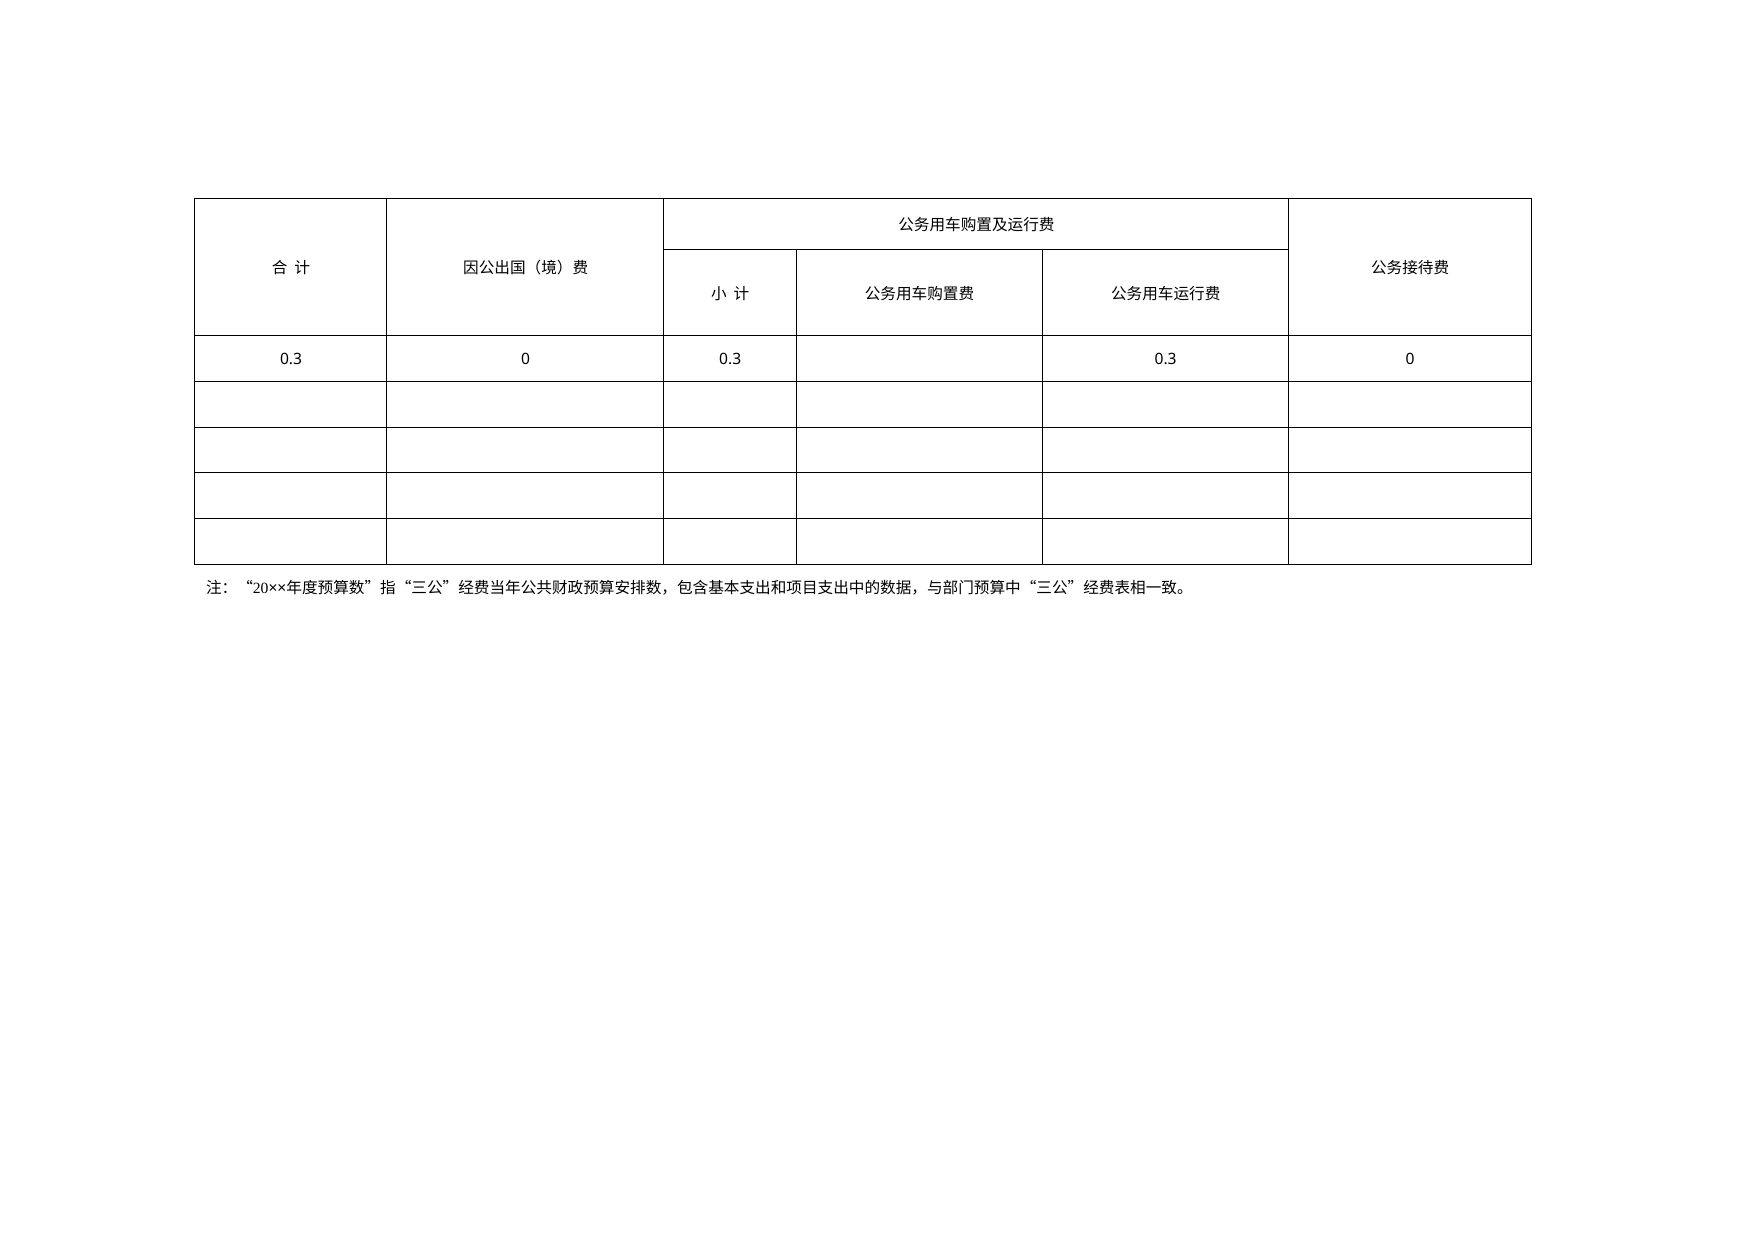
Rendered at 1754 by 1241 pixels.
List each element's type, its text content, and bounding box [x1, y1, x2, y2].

table_cell [387, 473, 663, 518]
table_cell [664, 382, 796, 427]
table_cell [195, 519, 386, 564]
table_cell [1043, 473, 1288, 518]
table_cell 公务用车运行费 [1043, 250, 1288, 335]
table_cell [797, 336, 1042, 381]
table_header 因公出国（境）费 [387, 199, 663, 335]
table_cell [797, 473, 1042, 518]
table_cell [1289, 382, 1531, 427]
table_cell 0.3 [195, 336, 386, 381]
table_cell [195, 473, 386, 518]
table_cell [664, 428, 796, 472]
table_cell [387, 428, 663, 472]
table_cell [195, 382, 386, 427]
table_cell 公务用车购置费 [797, 250, 1042, 335]
table_cell 0.3 [1043, 336, 1288, 381]
table_cell [1043, 519, 1288, 564]
table_cell 0 [387, 336, 663, 381]
table_cell [1043, 382, 1288, 427]
table_cell [1043, 428, 1288, 472]
table_cell [1289, 473, 1531, 518]
table_cell [195, 428, 386, 472]
table_cell 0 [1289, 336, 1531, 381]
table_cell 0.3 [664, 336, 796, 381]
table_cell [797, 382, 1042, 427]
table_cell [797, 428, 1042, 472]
table_cell [664, 519, 796, 564]
table_cell [664, 473, 796, 518]
table_cell 注：“20××年度预算数”指“三公”经费当年公共财政预算安排数，包含基本支出和项目支出中的数据，与部门预算中“三公”经费表相一致。 [195, 565, 1531, 609]
table_cell [797, 519, 1042, 564]
table_header 合 计 [195, 199, 386, 335]
table_header 公务用车购置及运行费 [664, 199, 1288, 249]
table_cell [1289, 428, 1531, 472]
table_header 公务接待费 [1289, 199, 1531, 335]
table_cell [387, 382, 663, 427]
table_cell 小 计 [664, 250, 796, 335]
table_cell [387, 519, 663, 564]
table_cell [1289, 519, 1531, 564]
